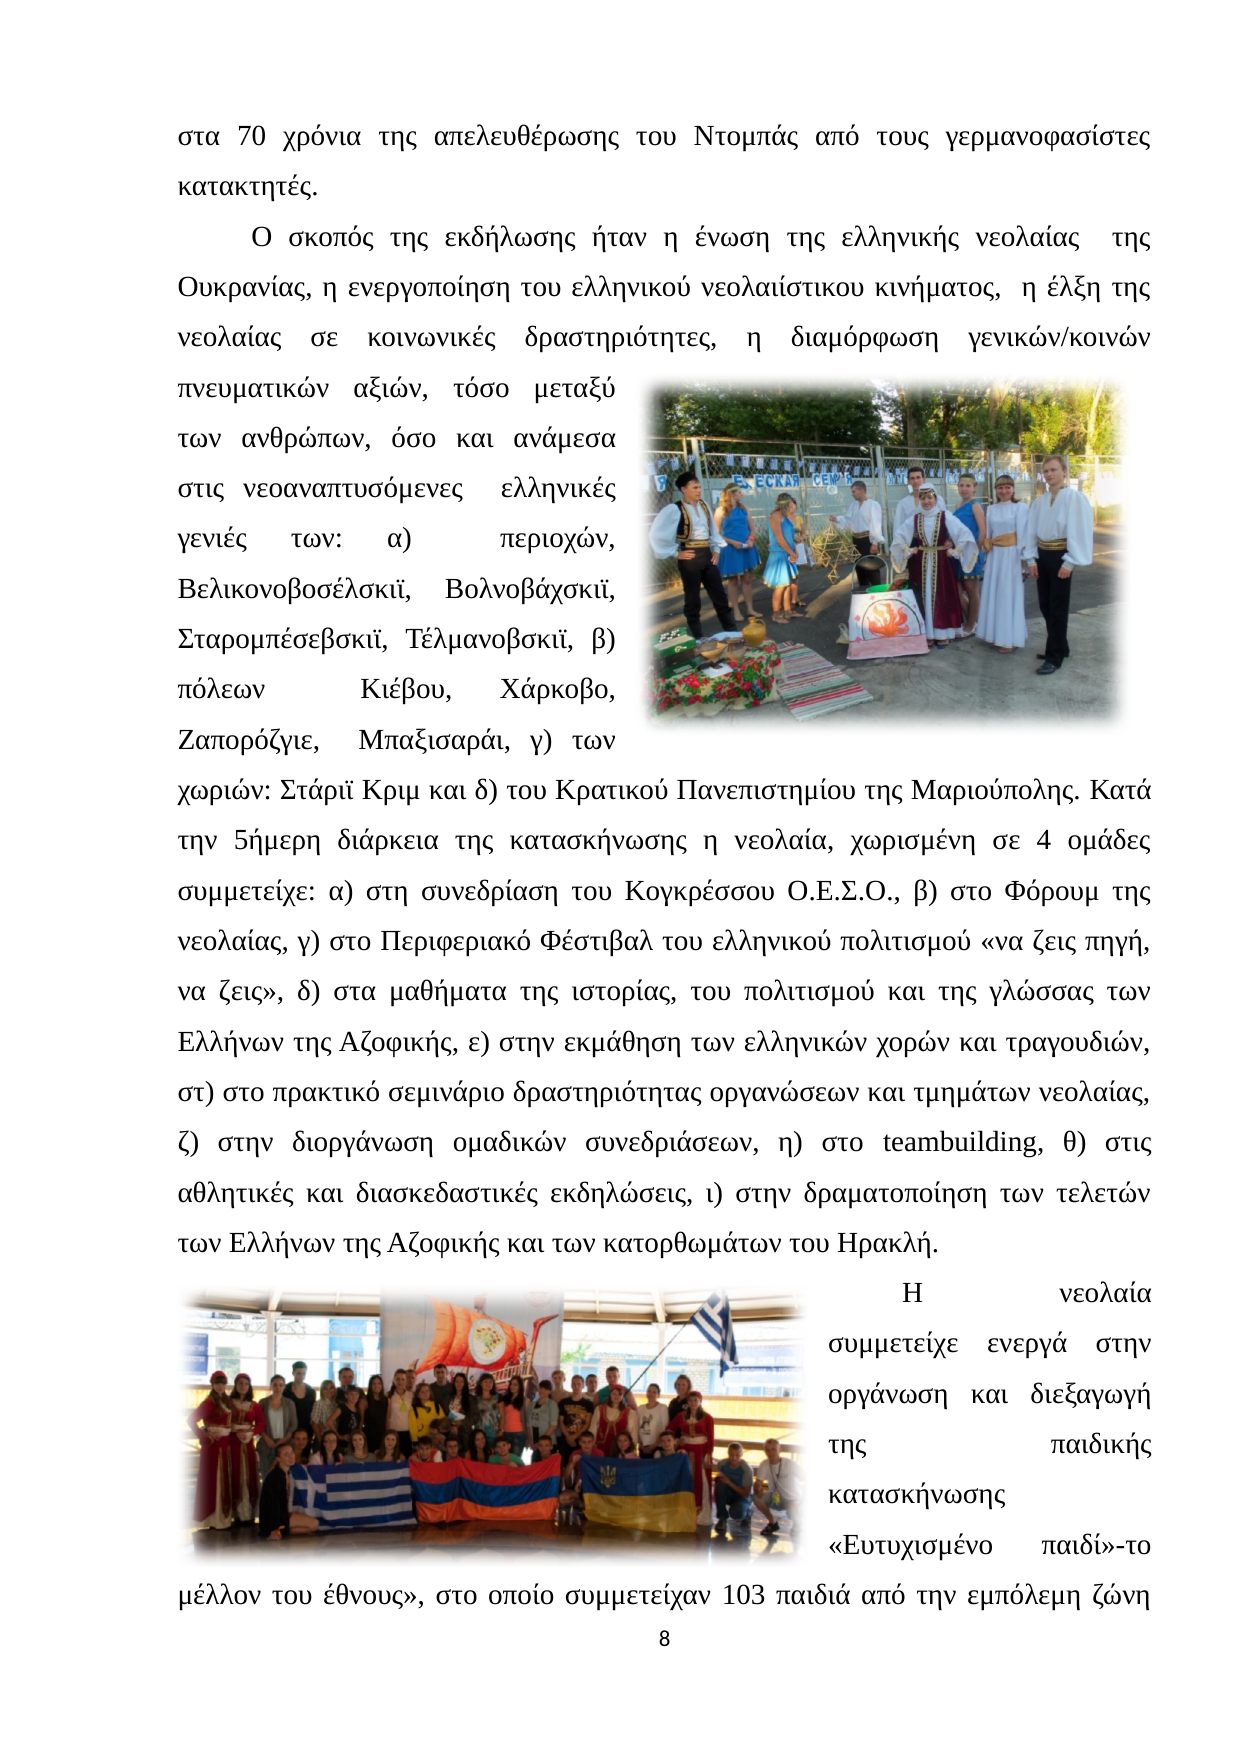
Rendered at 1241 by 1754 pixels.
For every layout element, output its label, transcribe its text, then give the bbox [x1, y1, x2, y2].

picture [664, 401, 1105, 709]
text Ο σκοπός της εκδήλωσης ήταν η ένωση της ελληνικής νεολαίας της Ουκρανίας, η ενεργοποίηση του ελληνικού νεολαιίστικου κινήματος, η έλξη της νεολαίας σε κοινωνικές δραστηριότητες, η διαμόρφωση γενικών/κοινών πνευματικών αξιών, τόσο μεταξύ των ανθρώπων, όσο και ανάμεσα στις νεοαναπτυσόμενες ελληνικές γενιές των: α) περιοχών, Βελικονοβοσέλσκιϊ, Βολνοβάχσκιϊ, Σταρομπέσεβσκιϊ, Τέλμανοβσκιϊ, β) πόλεων Κιέβου, Χάρκοβο, Ζαπορόζγιε, Μπαξισαράι, γ) των χωριών: Στάριϊ Κριμ και δ) του Κρατικού Πανεπιστημίου της Μαριούπολης. Κατά την 5ήμερη διάρκεια της κατασκήνωσης η νεολαία, χωρισμένη σε 4 ομάδες συμμετείχε: α) στη συνεδρίαση του Κογκρέσσου Ο.Ε.Σ.Ο., β) στο Φόρουμ της νεολαίας, γ) στο Περιφεριακό Φέστιβαλ του ελληνικού πολιτισμού «να ζεις πηγή, να ζεις», δ) στα μαθήματα της ιστορίας, του πολιτισμού και της γλώσσας των Ελλήνων της Αζοφικής, ε) στην εκμάθηση των ελληνικών χορών και τραγουδιών, στ) στο πρακτικό σεμινάριο δραστηριότητας οργανώσεων και τμημάτων νεολαίας, ζ) στην διοργάνωση ομαδικών συνεδριάσεων, η) στο teambuilding, θ) στις αθλητικές και διασκεδαστικές εκδηλώσεις, ι) στην δραματοποίηση των τελετών των Ελλήνων της Αζοφικής και των κατορθωμάτων του Ηρακλή. [177, 219, 1152, 1258]
picture [205, 1312, 781, 1541]
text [177, 1275, 1152, 1611]
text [177, 118, 1152, 202]
